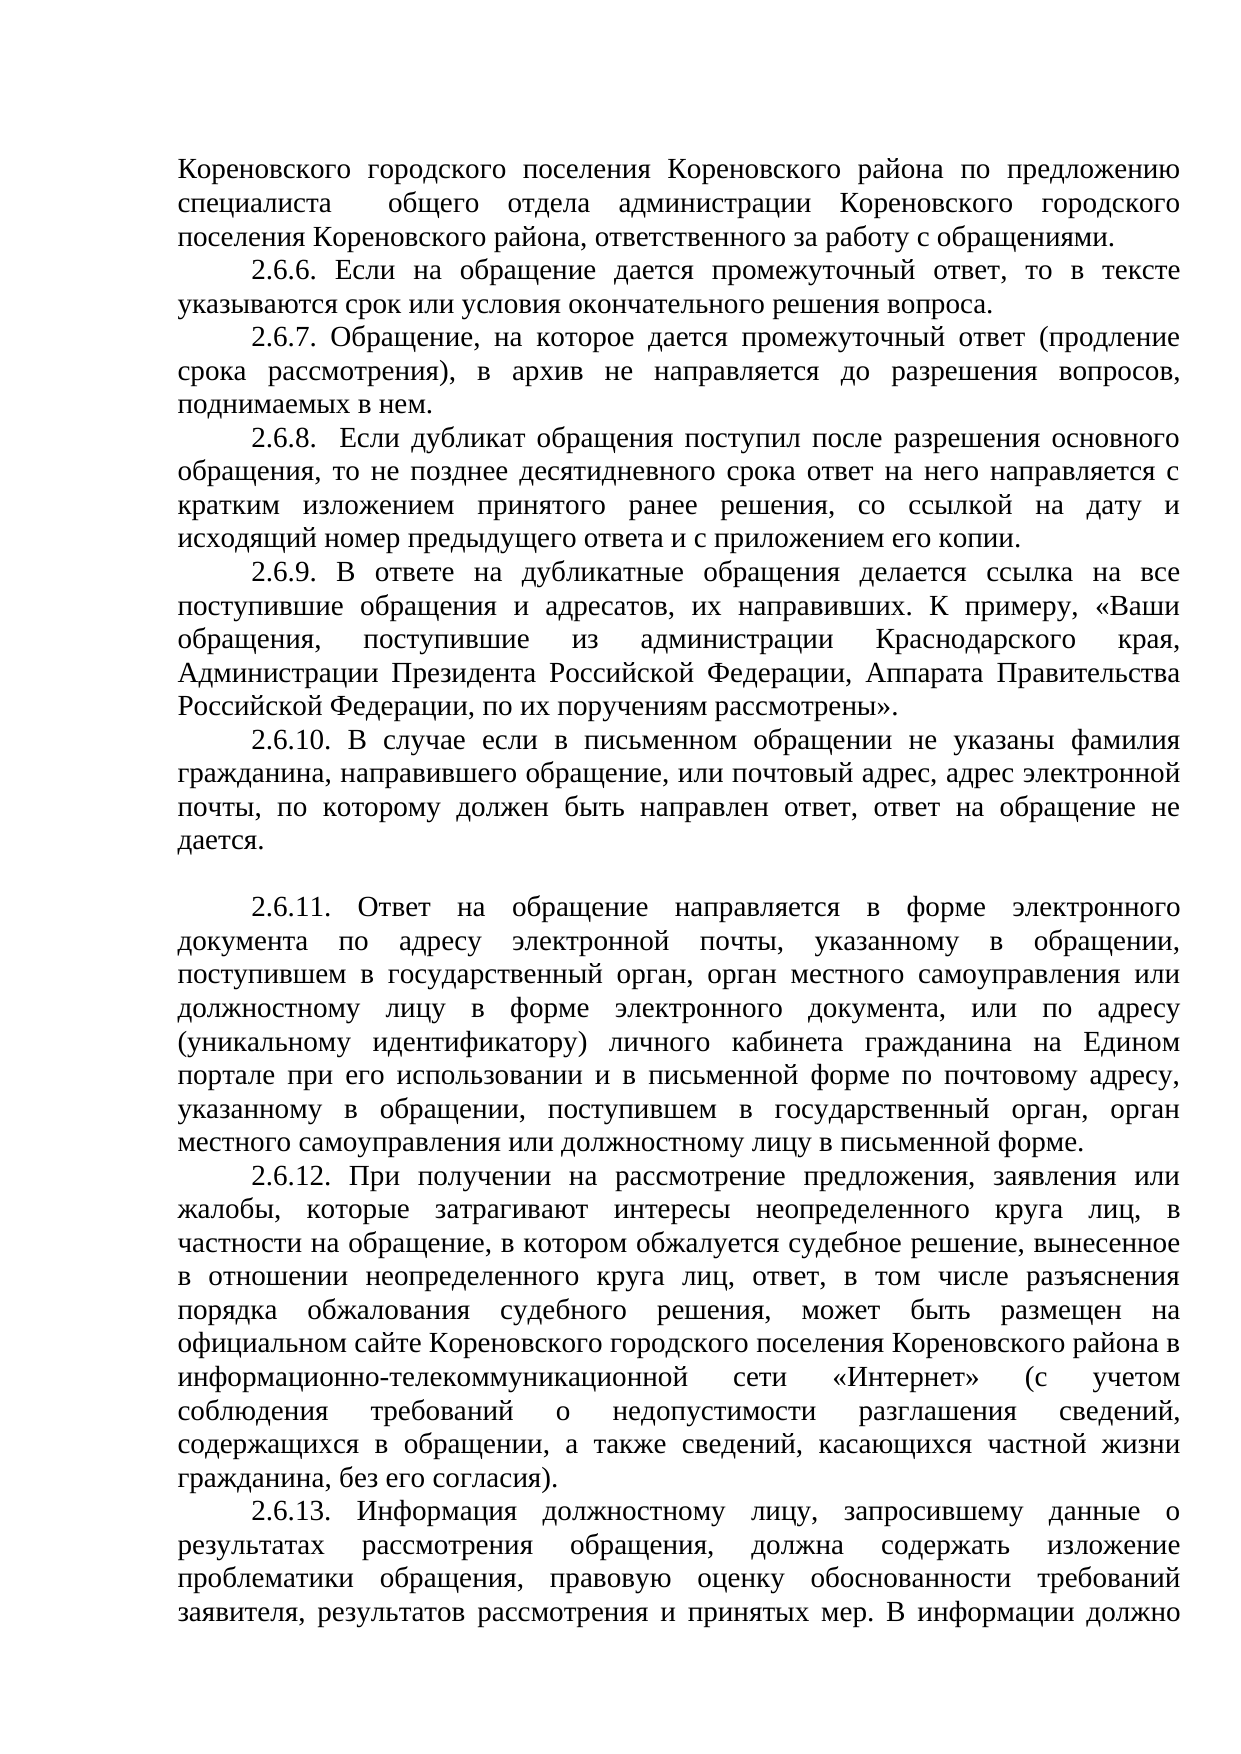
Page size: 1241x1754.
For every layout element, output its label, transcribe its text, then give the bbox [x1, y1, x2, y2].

text 2.6.9. В ответе на дубликатные обращения делается ссылка на все поступившие обращения и адресатов, их направивших. К примеру, «Ваши обращения, поступившие из администрации Краснодарского края, Администрации Президента Российской Федерации, Аппарата Правительства Российской Федерации, по их поручениям рассмотрены». [177, 554, 1181, 722]
text 2.6.11. Ответ на обращение направляется в форме электронного документа по адресу электронной почты, указанному в обращении, поступившем в государственный орган, орган местного самоуправления или должностному лицу в форме электронного документа, или по адресу (уникальному идентификатору) личного кабинета гражданина на Едином портале при его использовании и в письменной форме по почтовому адресу, указанному в обращении, поступившем в государственный орган, орган местного самоуправления или должностному лицу в письменной форме. [177, 889, 1181, 1158]
text 2.6.10. В случае если в письменном обращении не указаны фамилия гражданина, направившего обращение, или почтовый адрес, адрес электронной почты, по которому должен быть направлен ответ, ответ на обращение не дается. [177, 722, 1181, 856]
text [177, 152, 1181, 252]
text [177, 1493, 1181, 1627]
text 2.6.12. При получении на рассмотрение предложения, заявления или жалобы, которые затрагивают интересы неопределенного круга лиц, в частности на обращение, в котором обжалуется судебное решение, вынесенное в отношении неопределенного круга лиц, ответ, в том числе разъяснения порядка обжалования судебного решения, может быть размещен на официальном сайте Кореновского городского поселения Кореновского района в информационно-телекоммуникационной сети «Интернет» (с учетом соблюдения требований о недопустимости разглашения сведений, содержащихся в обращении, а также сведений, касающихся частной жизни гражданина, без его согласия). [177, 1158, 1181, 1493]
text 2.6.7. Обращение, на которое дается промежуточный ответ (продление срока рассмотрения), в архив не направляется до разрешения вопросов, поднимаемых в нем. [177, 319, 1181, 420]
text 2.6.8. Если дубликат обращения поступил после разрешения основного обращения, то не позднее десятидневного срока ответ на него направляется с кратким изложением принятого ранее решения, со ссылкой на дату и исходящий номер предыдущего ответа и с приложением его копии. [177, 420, 1181, 554]
text 2.6.6. Если на обращение дается промежуточный ответ, то в тексте указываются срок или условия окончательного решения вопроса. [177, 252, 1181, 319]
